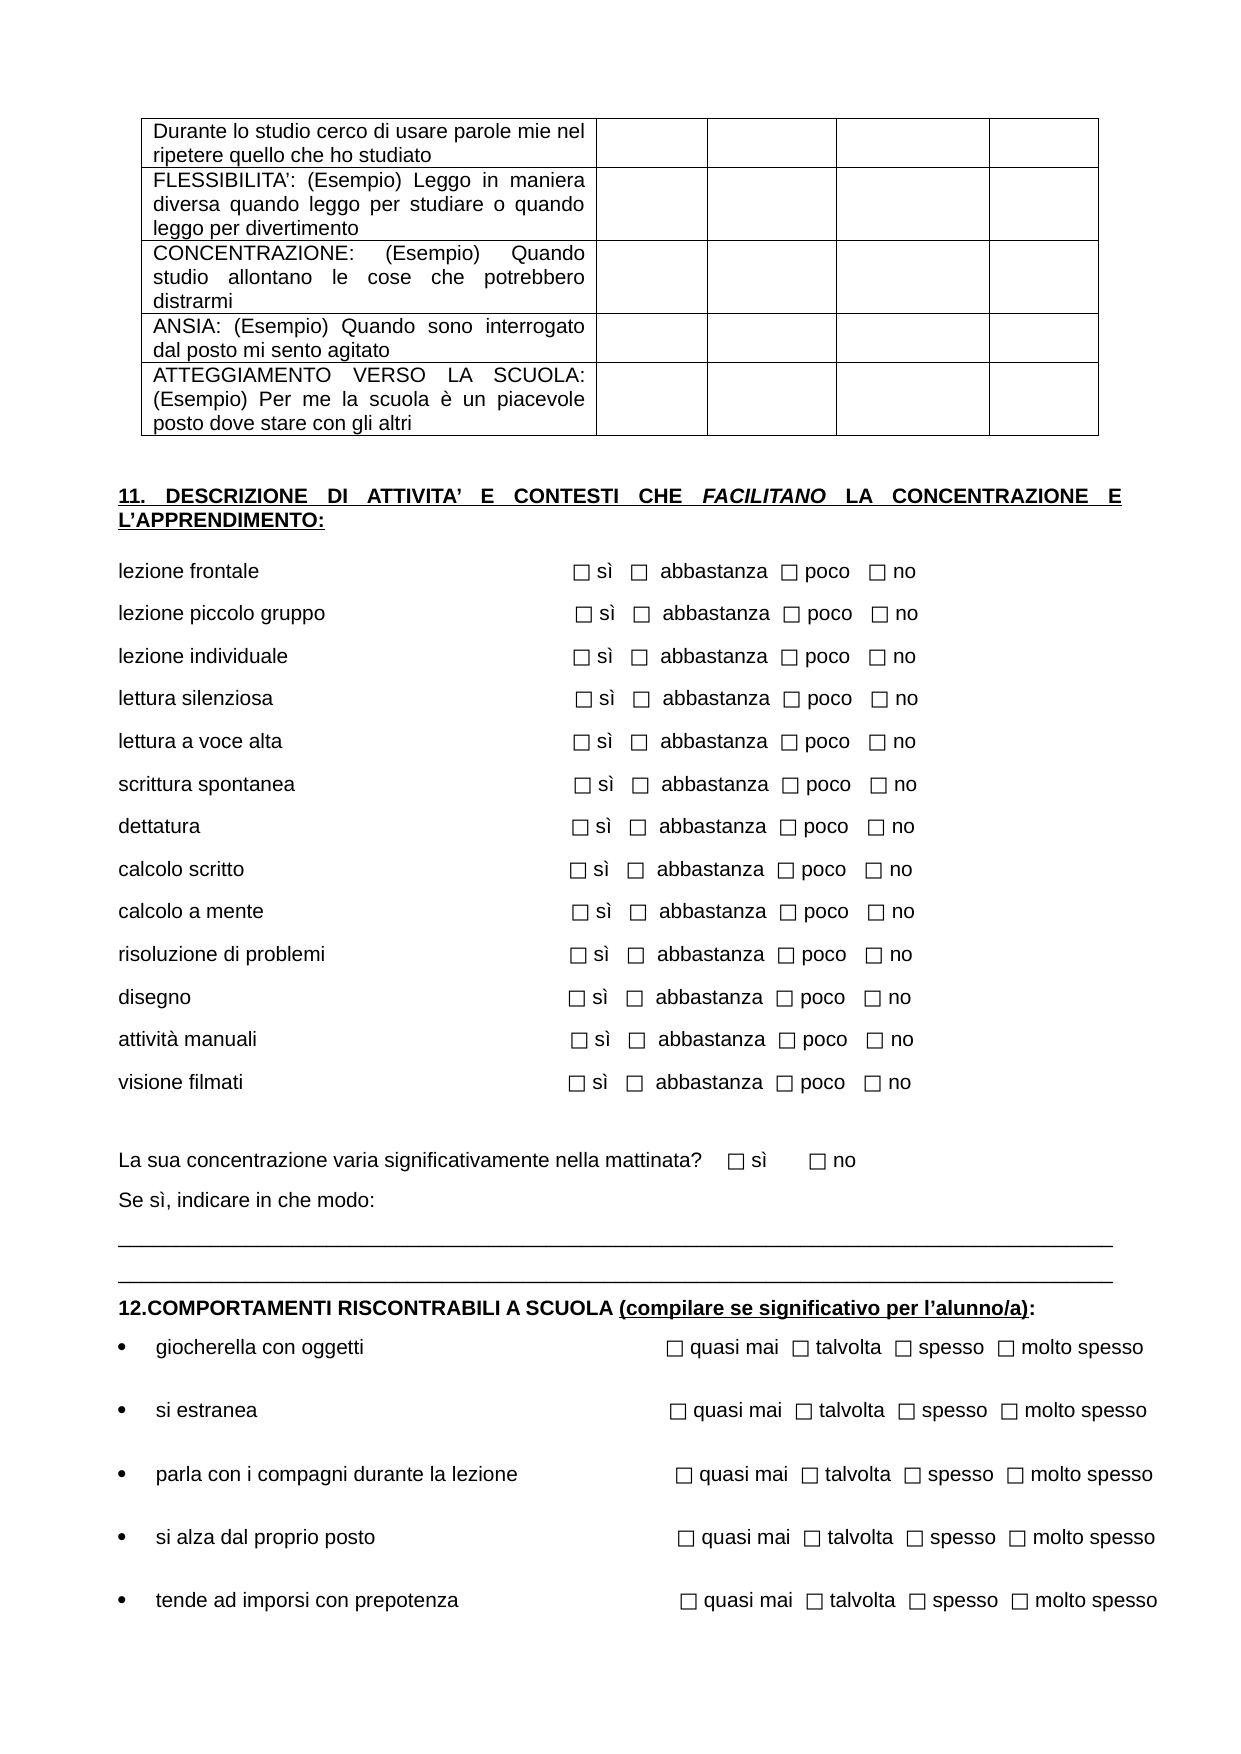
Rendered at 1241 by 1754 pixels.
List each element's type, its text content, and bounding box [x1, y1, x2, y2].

text disegno □ sì □ abbastanza □ poco □ no [118, 982, 1122, 1010]
text 11. DESCRIZIONE DI ATTIVITA’ E CONTESTI CHE FACILITANO LA CONCENTRAZIONE E L’APPRENDIMENTO: [118, 484, 1122, 505]
text 12.COMPORTAMENTI RISCONTRABILI A SCUOLA (compilare se significativo per l’alunno/a): [118, 1296, 1122, 1320]
list si estranea □ quasi mai □ talvolta □ spesso □ molto spesso [118, 1395, 1168, 1424]
text calcolo a mente □ sì □ abbastanza □ poco □ no [118, 897, 1122, 925]
text risoluzione di problemi □ sì □ abbastanza □ poco □ no [118, 939, 1122, 968]
table_cell [708, 168, 836, 240]
text ____________________________________________________________________________________________________________________________________________________________________________ [118, 1224, 1122, 1284]
text lezione individuale □ sì □ abbastanza □ poco □ no [118, 641, 1122, 669]
text calcolo scritto □ sì □ abbastanza □ poco □ no [118, 854, 1122, 882]
table_cell ATTEGGIAMENTO VERSO LA SCUOLA: (Esempio) Per me la scuola è un piacevole posto dove stare con gli altri [142, 363, 596, 435]
table_cell [708, 241, 836, 313]
table_cell [837, 314, 989, 362]
text lettura a voce alta □ sì □ abbastanza □ poco □ no [118, 726, 1122, 754]
text lettura silenziosa □ sì □ abbastanza □ poco □ no [118, 683, 1122, 712]
text visione filmati □ sì □ abbastanza □ poco □ no [118, 1067, 1122, 1095]
table_cell [837, 168, 989, 240]
table_cell [837, 363, 989, 435]
table_cell [990, 119, 1098, 167]
table_cell [990, 314, 1098, 362]
list parla con i compagni durante la lezione □ quasi mai □ talvolta □ spesso □ molto spesso [118, 1459, 1168, 1487]
text scrittura spontanea □ sì □ abbastanza □ poco □ no [118, 769, 1122, 797]
table_cell [990, 241, 1098, 313]
text 11. DESCRIZIONE DI ATTIVITA’ E CONTESTI CHE FACILITANO LA CONCENTRAZIONE E L’APPRENDIMENTO: [118, 506, 1122, 532]
text lezione frontale □ sì □ abbastanza □ poco □ no [118, 556, 1122, 584]
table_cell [142, 119, 596, 167]
list giocherella con oggetti □ quasi mai □ talvolta □ spesso □ molto spesso [118, 1332, 1168, 1360]
text attività manuali □ sì □ abbastanza □ poco □ no [118, 1024, 1122, 1053]
list si alza dal proprio posto □ quasi mai □ talvolta □ spesso □ molto spesso [118, 1522, 1168, 1551]
table_cell [990, 363, 1098, 435]
table_cell [990, 168, 1098, 240]
list tende ad imporsi con prepotenza □ quasi mai □ talvolta □ spesso □ molto spesso [118, 1586, 1168, 1614]
table_cell CONCENTRAZIONE: (Esempio) Quando studio allontano le cose che potrebbero distrarmi [142, 241, 596, 313]
table_cell FLESSIBILITA’: (Esempio) Leggo in maniera diversa quando leggo per studiare o quando leggo per divertimento [142, 168, 596, 240]
table_cell [708, 119, 836, 167]
table_cell [837, 241, 989, 313]
table_cell [597, 363, 707, 435]
text La sua concentrazione varia significativamente nella mattinata? □ sì □ no [118, 1146, 1122, 1174]
text dettatura □ sì □ abbastanza □ poco □ no [118, 811, 1122, 840]
table_cell [708, 363, 836, 435]
table_cell [597, 241, 707, 313]
table_cell [597, 168, 707, 240]
text lezione piccolo gruppo □ sì □ abbastanza □ poco □ no [118, 598, 1122, 627]
table_cell [597, 119, 707, 167]
table_cell [837, 119, 989, 167]
table_cell [597, 314, 707, 362]
table_cell [708, 314, 836, 362]
text Se sì, indicare in che modo: [118, 1188, 1122, 1212]
table_cell ANSIA: (Esempio) Quando sono interrogato dal posto mi sento agitato [142, 314, 596, 362]
